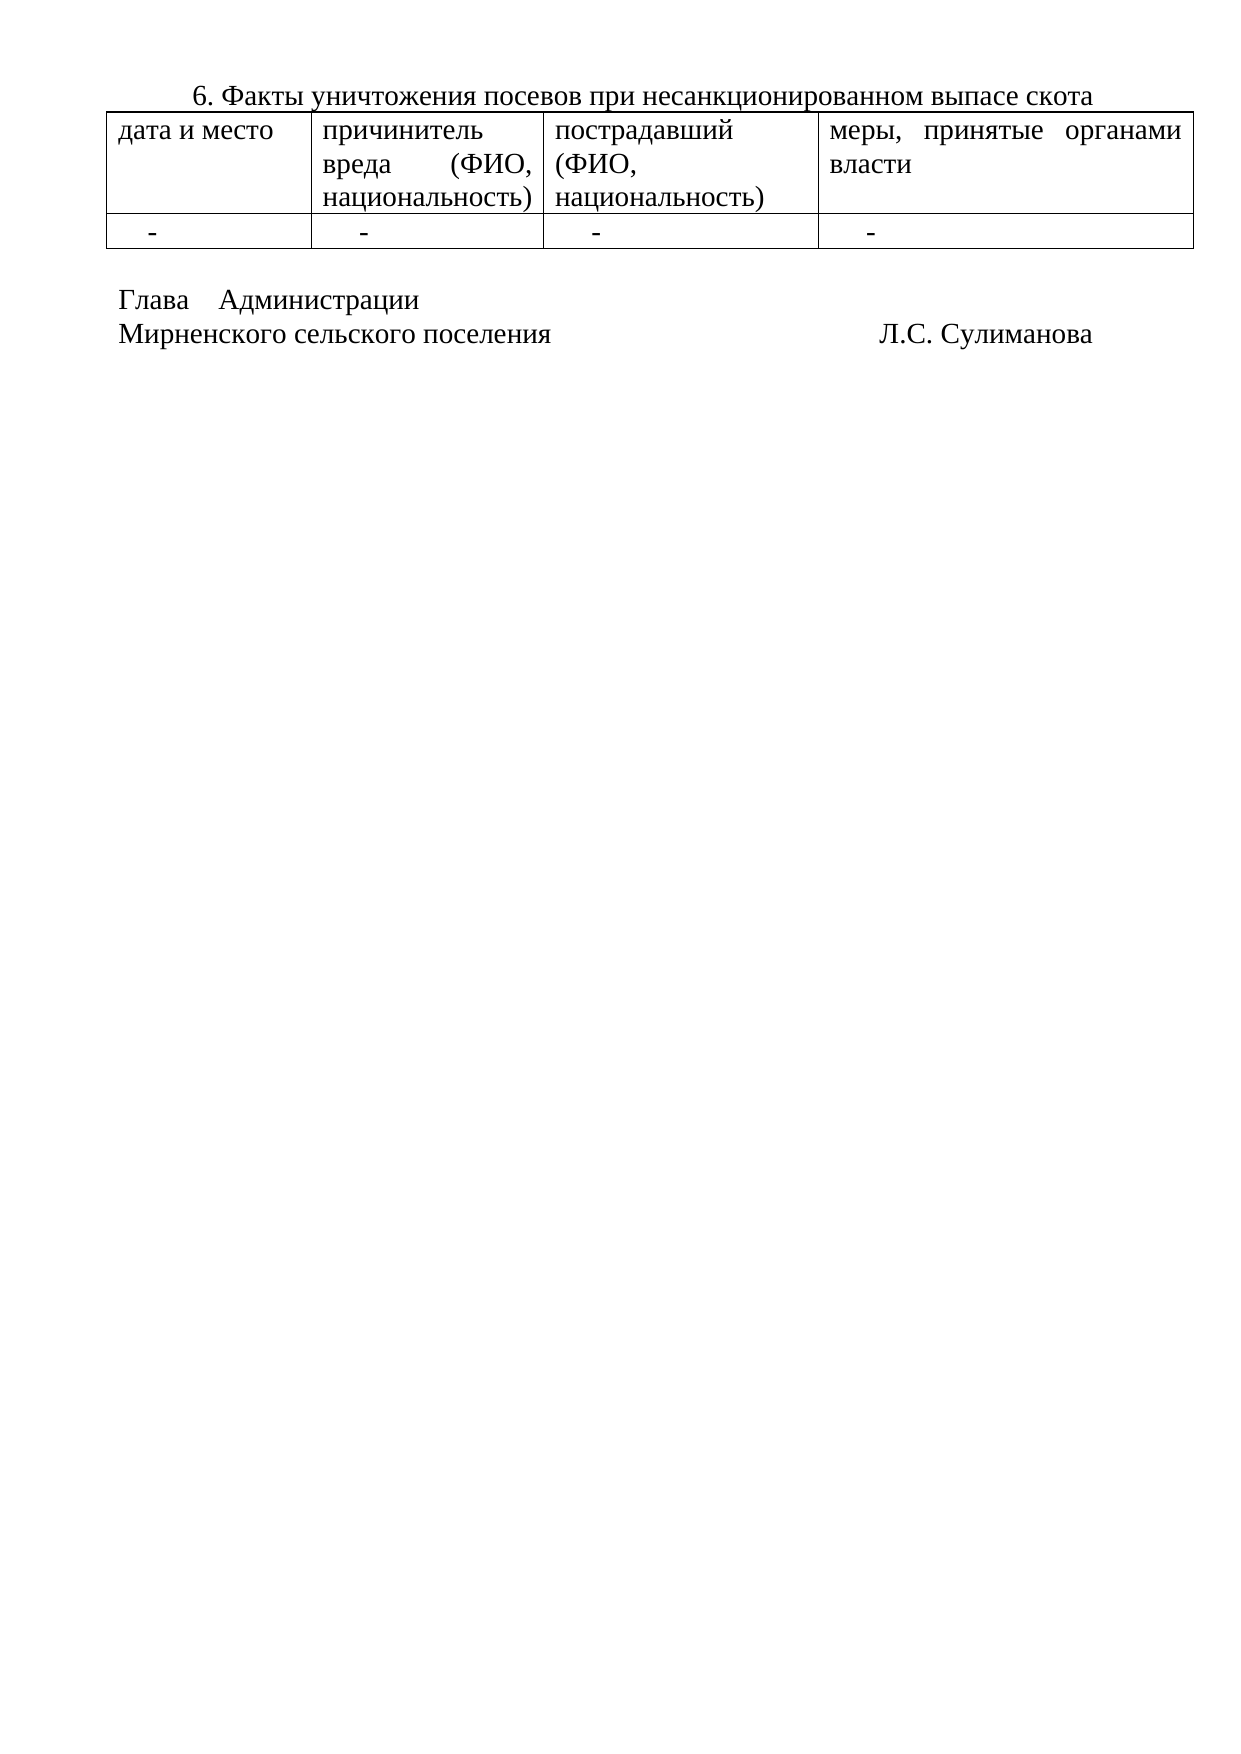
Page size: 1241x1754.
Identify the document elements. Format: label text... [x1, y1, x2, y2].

table_header меры, принятые органами власти [819, 113, 1193, 213]
table_cell - [312, 214, 543, 248]
table_header дата и место [107, 113, 311, 213]
table_cell - [544, 214, 818, 248]
table_cell - [107, 214, 311, 248]
table_cell - [819, 214, 1193, 248]
table_header пострадавший (ФИО, национальность) [544, 113, 818, 213]
table_header причинитель вреда (ФИО, национальность) [312, 113, 543, 213]
text Глава Администрации [118, 282, 1181, 316]
text 6. Факты уничтожения посевов при несанкционированном выпасе скота [118, 78, 1181, 111]
text Мирненского сельского поселения Л.С. Сулиманова [118, 316, 1181, 349]
